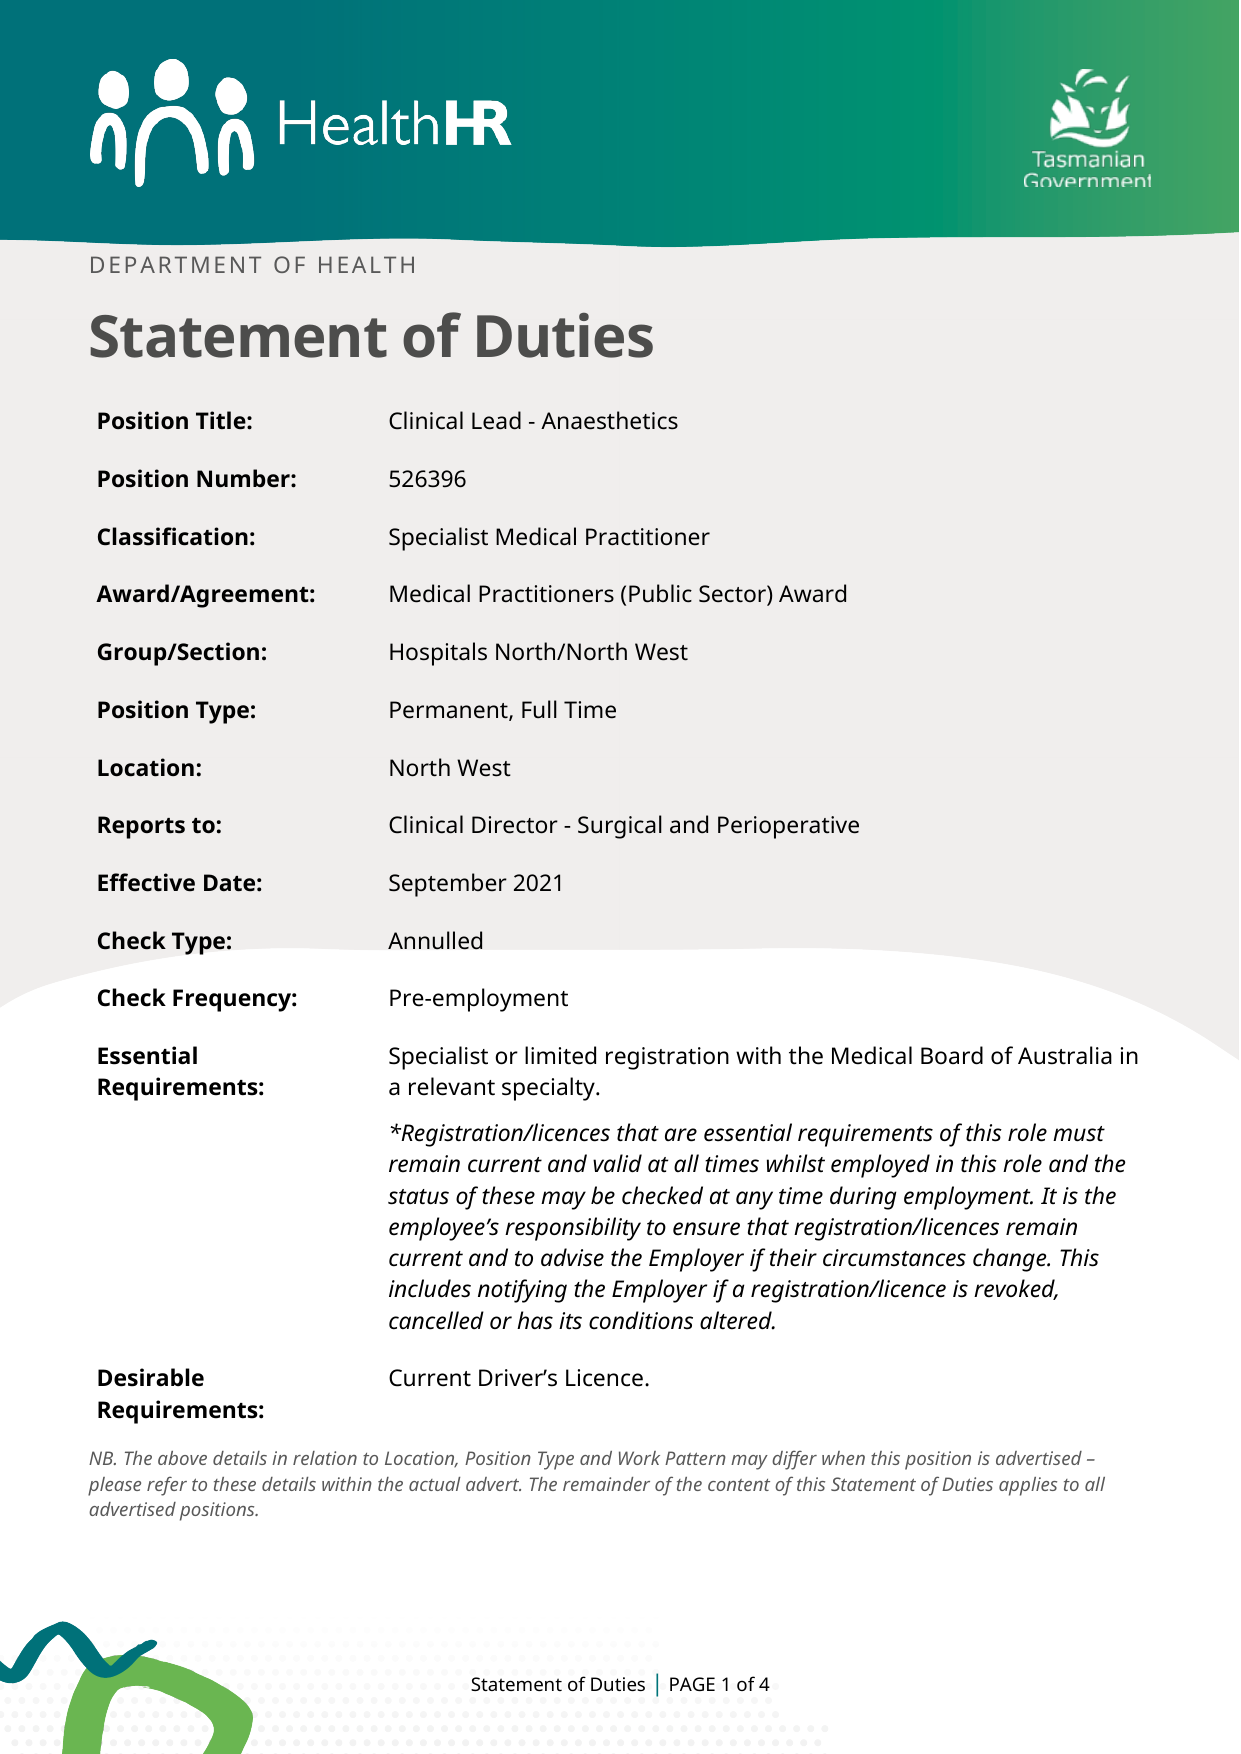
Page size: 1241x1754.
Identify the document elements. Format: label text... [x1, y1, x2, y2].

table_cell Check Frequency: [85, 976, 377, 1034]
table_header Position Title: [85, 399, 377, 457]
table_cell Current Driver’s Licence. [377, 1356, 1152, 1445]
picture [0, 0, 1239, 1196]
table_cell Position Number: [85, 457, 377, 515]
table_cell Group/Section: [85, 630, 377, 688]
table_cell Specialist Medical Practitioner [377, 515, 1152, 572]
table_cell Essential Requirements: [85, 1034, 377, 1356]
table_cell Clinical Director - Surgical and Perioperative [377, 803, 1152, 861]
title Statement of Duties [89, 295, 1152, 374]
table_cell Reports to: [85, 803, 377, 861]
text NB. The above details in relation to Location, Position Type and Work Pattern may differ when this position is advertised – please refer to these details within the actual advert. The remainder of the content of this Statement of Duties applies to all advertised positions. [89, 1445, 1152, 1522]
table_cell Specialist or limited registration with the Medical Board of Australia in a relevant specialty. *Registration/licences that are essential requirements of this role must remain current and valid at all times whilst employed in this role and the status of these may be checked at any time during employment. It is the employee’s responsibility to ensure that registration/licences remain current and to advise the Employer if their circumstances change. This includes notifying the Employer if a registration/licence is revoked, cancelled or has its conditions altered. [377, 1034, 1152, 1356]
picture [0, 1580, 1209, 1754]
table_cell Desirable Requirements: [85, 1356, 377, 1445]
table_cell Effective Date: [85, 861, 377, 919]
text DEPARTMENT OF HEALTH [89, 249, 1152, 280]
table_cell September 2021 [377, 861, 1152, 919]
table_cell Award/Agreement: [85, 573, 377, 630]
table_cell Classification: [85, 515, 377, 572]
table_cell 526396 [377, 457, 1152, 515]
table_cell Position Type: [85, 688, 377, 746]
table_header Clinical Lead - Anaesthetics [377, 399, 1152, 457]
table_cell Hospitals North/North West [377, 630, 1152, 688]
table_cell Check Type: [85, 919, 377, 976]
table_cell Location: [85, 746, 377, 803]
